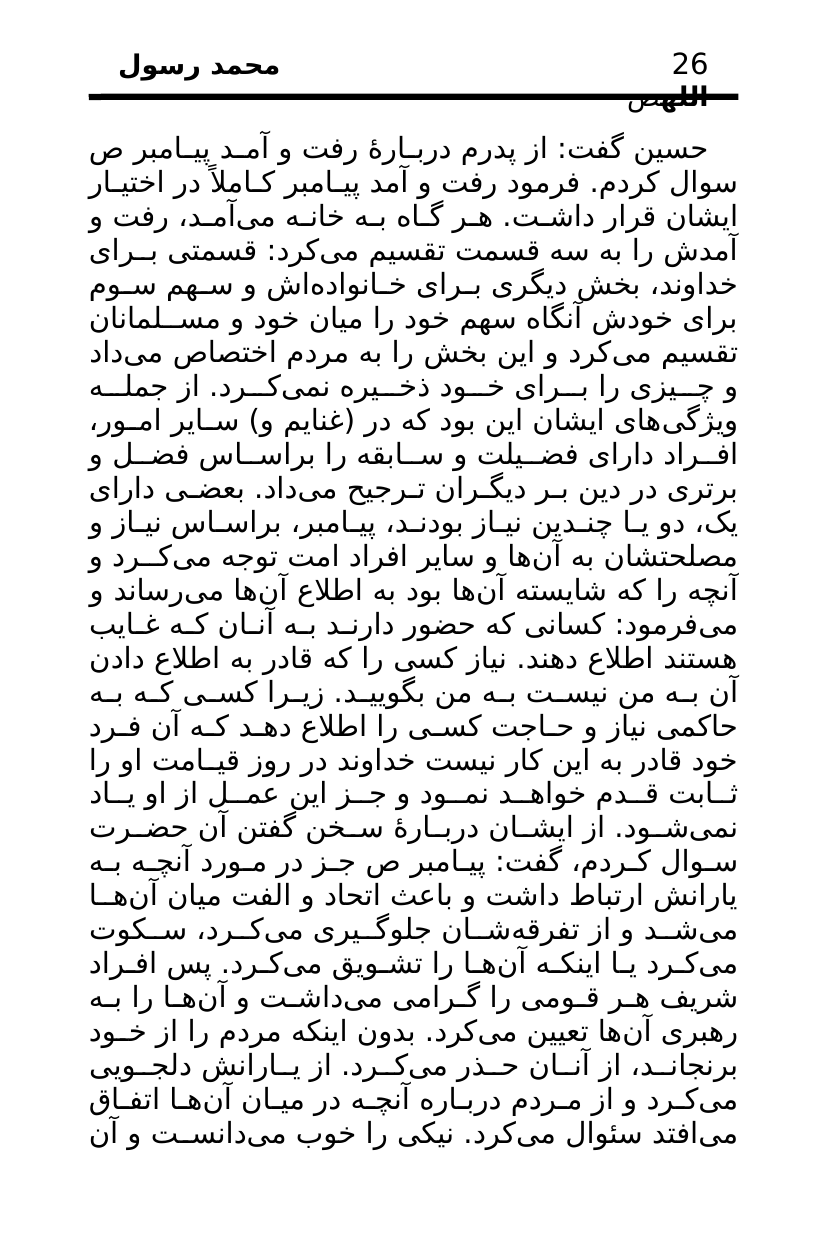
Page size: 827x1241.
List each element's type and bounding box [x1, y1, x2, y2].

text [89, 132, 738, 1150]
